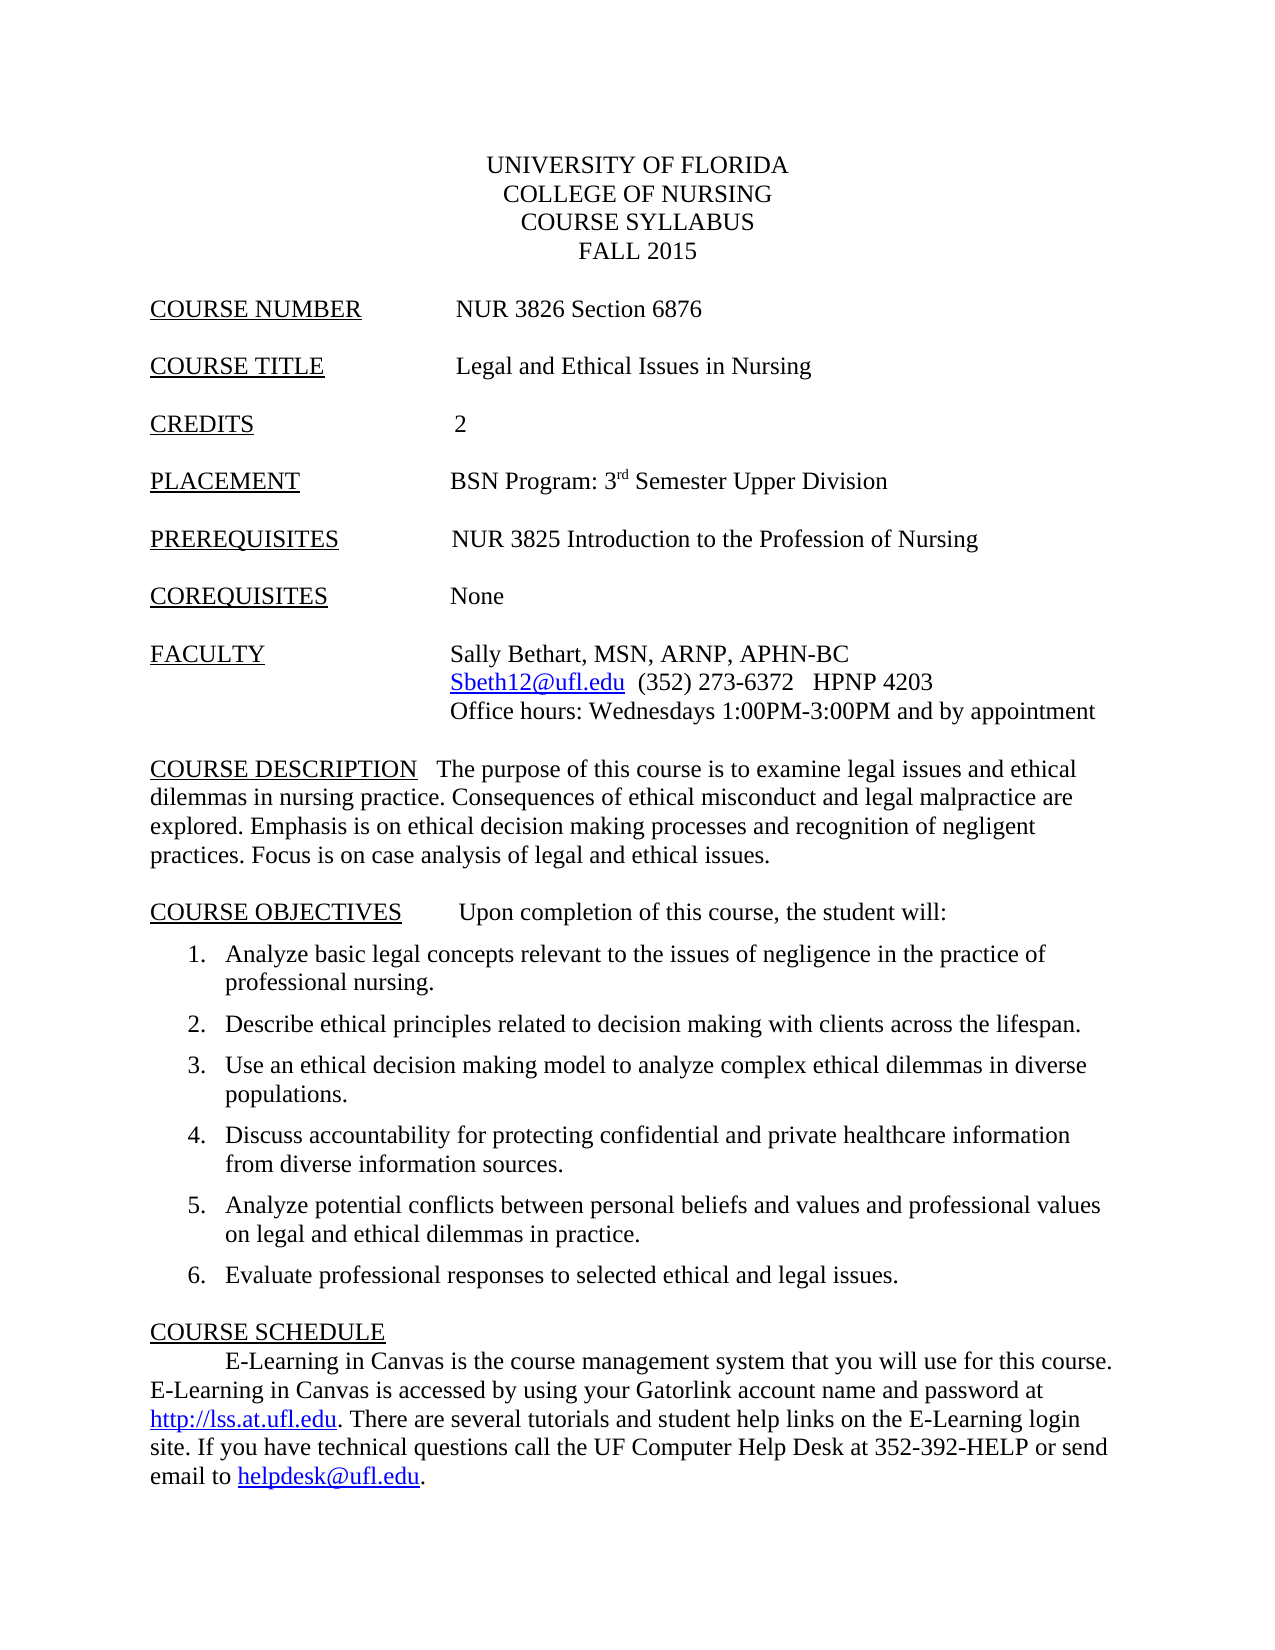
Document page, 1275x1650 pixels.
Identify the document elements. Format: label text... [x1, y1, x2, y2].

text COURSE SYLLABUS [150, 207, 1125, 236]
text COLLEGE OF NURSING [150, 179, 1125, 207]
text FACULTY Sally Bethart, MSN, ARNP, APHN-BC [150, 639, 1125, 667]
text UNIVERSITY OF FLORIDA [150, 150, 1125, 179]
text Sbeth12@ufl.edu (352) 273-6372 HPNP 4203 [150, 667, 1125, 696]
list Evaluate professional responses to selected ethical and legal issues. [187, 1260, 1125, 1289]
list Discuss accountability for protecting confidential and private healthcare information from diverse information sources. [187, 1120, 1125, 1177]
list Describe ethical principles related to decision making with clients across the lifespan. [187, 1009, 1125, 1037]
text PLACEMENT BSN Program: 3rd Semester Upper Division [150, 466, 1125, 495]
text COREQUISITES None [150, 581, 1125, 610]
text COURSE NUMBER NUR 3826 Section 6876 [150, 294, 1125, 322]
text FALL 2015 [150, 236, 1125, 265]
text COURSE SCHEDULE [150, 1317, 1125, 1346]
list Use an ethical decision making model to analyze complex ethical dilemmas in diverse populations. [187, 1050, 1125, 1107]
text E-Learning in Canvas is the course management system that you will use for this course. E-Learning in Canvas is accessed by using your Gatorlink account name and password at http://lss.at.ufl.edu. There are several tutorials and student help links on the E-Learning login site. If you have technical questions call the UF Computer Help Desk at 352-392-HELP or send email to helpdesk@ufl.edu. [150, 1346, 1125, 1490]
text PREREQUISITES NUR 3825 Introduction to the Profession of Nursing [150, 524, 1125, 552]
text CREDITS 2 [150, 409, 1125, 437]
text COURSE TITLE Legal and Ethical Issues in Nursing [150, 351, 1125, 380]
list Analyze basic legal concepts relevant to the issues of negligence in the practice of professional nursing. [187, 939, 1125, 996]
text COURSE OBJECTIVES Upon completion of this course, the student will: [150, 897, 1125, 926]
list Analyze potential conflicts between personal beliefs and values and professional values on legal and ethical dilemmas in practice. [187, 1190, 1125, 1247]
text COURSE DESCRIPTION The purpose of this course is to examine legal issues and ethical dilemmas in nursing practice. Consequences of ethical misconduct and legal malpractice are explored. Emphasis is on ethical decision making processes and recognition of negligent practices. Focus is on case analysis of legal and ethical issues. [150, 754, 1125, 869]
text Office hours: Wednesdays 1:00PM-3:00PM and by appointment [150, 696, 1125, 725]
